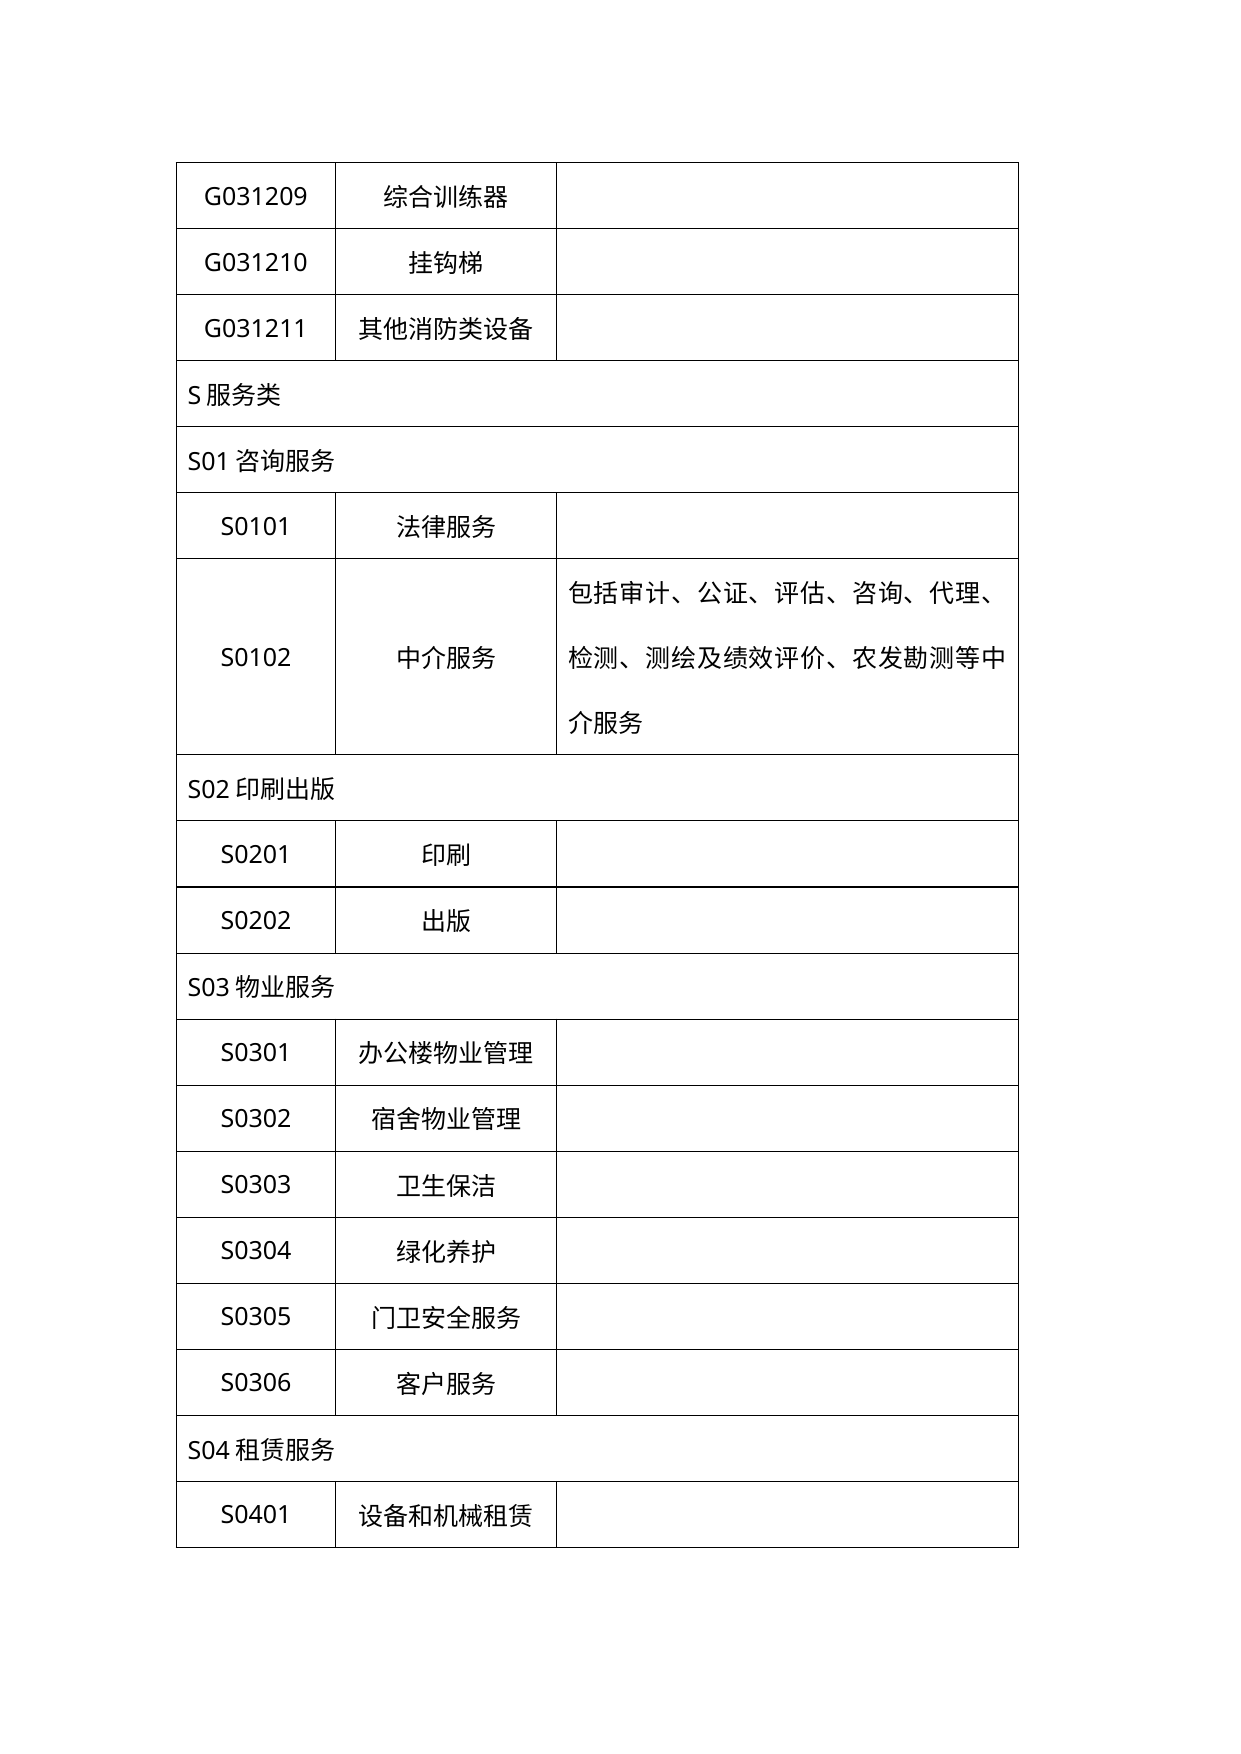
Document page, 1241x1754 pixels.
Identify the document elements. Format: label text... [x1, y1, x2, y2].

table_cell [557, 1086, 1018, 1151]
table_cell 其他消防类设备 [336, 295, 556, 360]
table_cell 客户服务 [336, 1350, 556, 1415]
table_cell S0304 [177, 1218, 335, 1283]
table_cell S0202 [177, 888, 335, 952]
table_cell [557, 295, 1018, 360]
table_cell S0306 [177, 1350, 335, 1415]
table_cell [557, 1284, 1018, 1349]
table_cell [557, 229, 1018, 294]
table_cell 包括审计、公证、评估、咨询、代理、检测、测绘及绩效评价、农发勘测等中介服务 [557, 559, 1018, 754]
table_cell S01咨询服务 [177, 427, 1018, 492]
table_cell S0301 [177, 1020, 335, 1084]
table_cell 宿舍物业管理 [336, 1086, 556, 1151]
table_cell G031209 [177, 163, 335, 228]
table_cell S0201 [177, 821, 335, 886]
table_cell G031211 [177, 295, 335, 360]
table_cell [557, 1350, 1018, 1415]
table_cell S0401 [177, 1482, 335, 1547]
table_cell [557, 821, 1018, 886]
table_cell S02印刷出版 [177, 755, 1018, 820]
table_cell [557, 1020, 1018, 1084]
table_cell S0303 [177, 1152, 335, 1217]
table_cell [557, 1218, 1018, 1283]
table_cell S0302 [177, 1086, 335, 1151]
table_cell 法律服务 [336, 493, 556, 558]
table_cell 挂钩梯 [336, 229, 556, 294]
table_cell 门卫安全服务 [336, 1284, 556, 1349]
table_cell S0102 [177, 559, 335, 754]
table_cell 综合训练器 [336, 163, 556, 228]
table_cell 出版 [336, 888, 556, 952]
table_cell [557, 1482, 1018, 1547]
table_cell [557, 888, 1018, 952]
table_cell G031210 [177, 229, 335, 294]
table_cell S0305 [177, 1284, 335, 1349]
table_cell [557, 1152, 1018, 1217]
table_cell 卫生保洁 [336, 1152, 556, 1217]
table_cell 绿化养护 [336, 1218, 556, 1283]
table_cell 设备和机械租赁 [336, 1482, 556, 1547]
table_cell [557, 493, 1018, 558]
table_cell S03物业服务 [177, 954, 1018, 1018]
table_cell 中介服务 [336, 559, 556, 754]
table_cell S服务类 [177, 361, 1018, 426]
table_cell 办公楼物业管理 [336, 1020, 556, 1084]
table_cell S04租赁服务 [177, 1416, 1018, 1481]
table_cell [557, 163, 1018, 228]
table_cell S0101 [177, 493, 335, 558]
table_cell 印刷 [336, 821, 556, 886]
